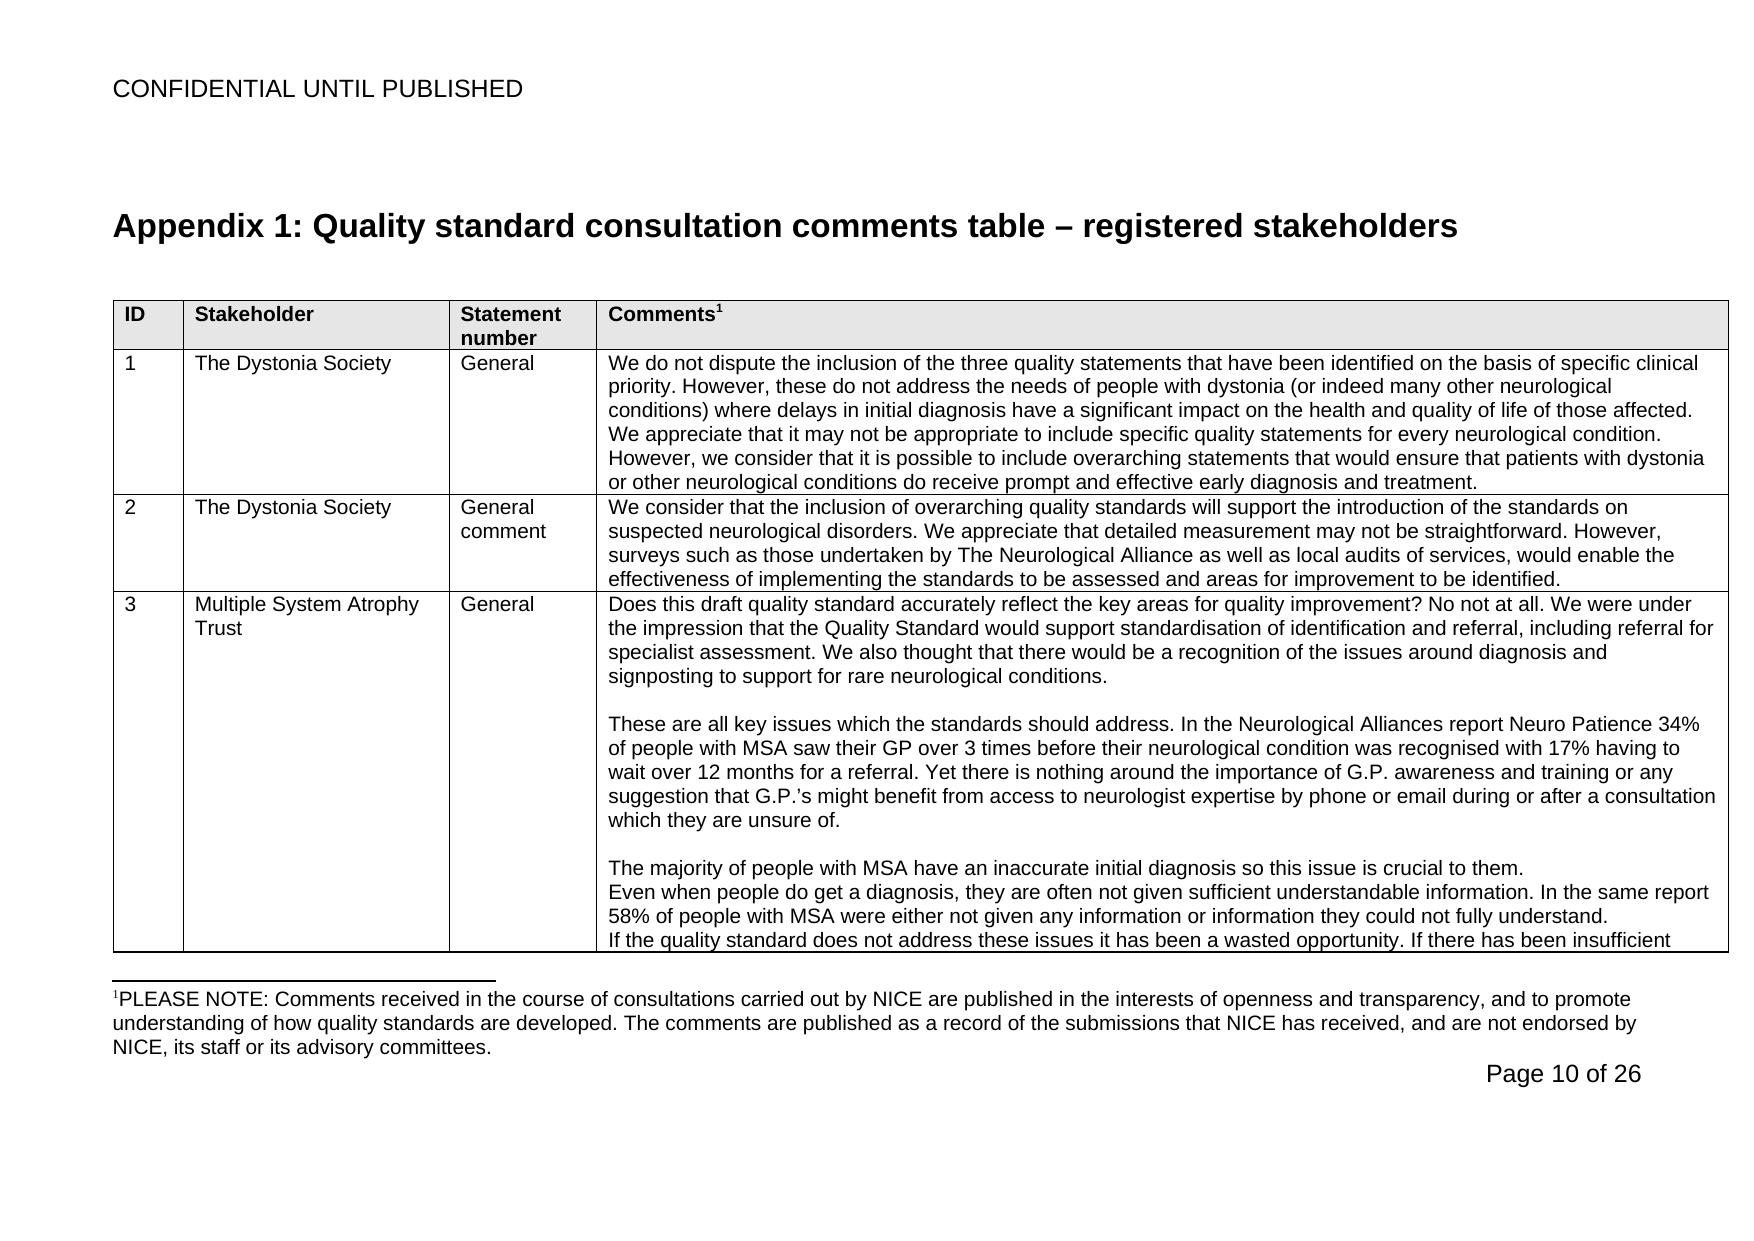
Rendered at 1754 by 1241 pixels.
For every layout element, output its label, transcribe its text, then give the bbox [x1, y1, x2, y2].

table_cell 1 [114, 350, 183, 494]
table_cell General [450, 350, 596, 494]
table_cell Multiple System Atrophy Trust [184, 592, 449, 951]
table_cell We consider that the inclusion of overarching quality standards will support the introduction of the standards on suspected neurological disorders. We appreciate that detailed measurement may not be straightforward. However, surveys such as those undertaken by The Neurological Alliance as well as local audits of services, would enable the effectiveness of implementing the standards to be assessed and areas for improvement to be identified. [597, 495, 1728, 591]
table_cell The Dystonia Society [184, 495, 449, 591]
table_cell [597, 592, 1728, 951]
table_cell General [450, 592, 596, 951]
table_header ID [114, 301, 183, 349]
table_header Stakeholder [184, 301, 449, 349]
table_header Statement number [450, 301, 596, 349]
table_cell 2 [114, 495, 183, 591]
table_cell 3 [114, 592, 183, 951]
subtitle Appendix 1: Quality standard consultation comments table – registered stakeholders [112, 206, 1641, 245]
table_header Comments [597, 301, 1728, 349]
table_cell The Dystonia Society [184, 350, 449, 494]
table_cell General comment [450, 495, 596, 591]
table_cell We do not dispute the inclusion of the three quality statements that have been identified on the basis of specific clinical priority. However, these do not address the needs of people with dystonia (or indeed many other neurological conditions) where delays in initial diagnosis have a significant impact on the health and quality of life of those affected. We appreciate that it may not be appropriate to include specific quality statements for every neurological condition. However, we consider that it is possible to include overarching statements that would ensure that patients with dystonia or other neurological conditions do receive prompt and effective early diagnosis and treatment. [597, 350, 1728, 494]
